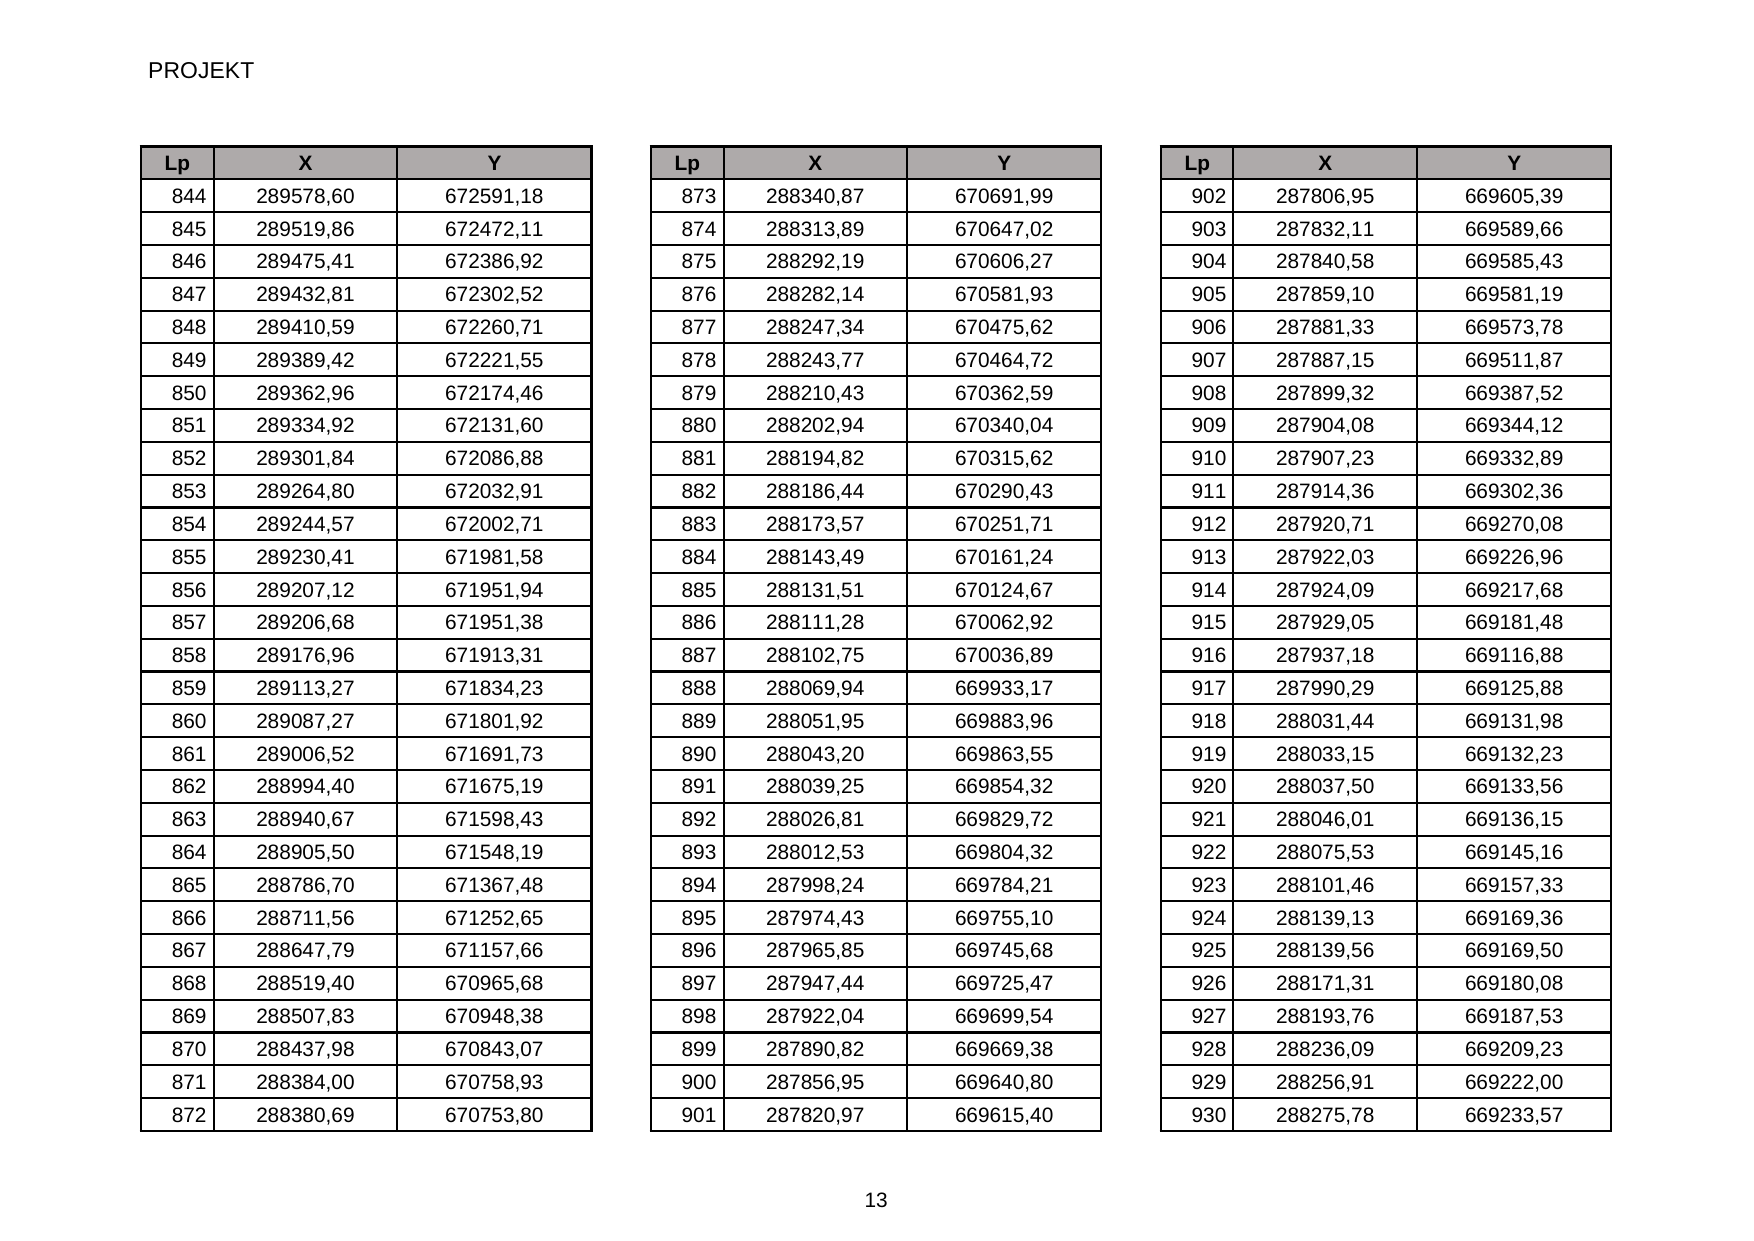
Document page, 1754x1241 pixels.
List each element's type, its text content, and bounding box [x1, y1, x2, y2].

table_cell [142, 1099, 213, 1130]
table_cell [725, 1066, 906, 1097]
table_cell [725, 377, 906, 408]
table_header Y [398, 148, 590, 178]
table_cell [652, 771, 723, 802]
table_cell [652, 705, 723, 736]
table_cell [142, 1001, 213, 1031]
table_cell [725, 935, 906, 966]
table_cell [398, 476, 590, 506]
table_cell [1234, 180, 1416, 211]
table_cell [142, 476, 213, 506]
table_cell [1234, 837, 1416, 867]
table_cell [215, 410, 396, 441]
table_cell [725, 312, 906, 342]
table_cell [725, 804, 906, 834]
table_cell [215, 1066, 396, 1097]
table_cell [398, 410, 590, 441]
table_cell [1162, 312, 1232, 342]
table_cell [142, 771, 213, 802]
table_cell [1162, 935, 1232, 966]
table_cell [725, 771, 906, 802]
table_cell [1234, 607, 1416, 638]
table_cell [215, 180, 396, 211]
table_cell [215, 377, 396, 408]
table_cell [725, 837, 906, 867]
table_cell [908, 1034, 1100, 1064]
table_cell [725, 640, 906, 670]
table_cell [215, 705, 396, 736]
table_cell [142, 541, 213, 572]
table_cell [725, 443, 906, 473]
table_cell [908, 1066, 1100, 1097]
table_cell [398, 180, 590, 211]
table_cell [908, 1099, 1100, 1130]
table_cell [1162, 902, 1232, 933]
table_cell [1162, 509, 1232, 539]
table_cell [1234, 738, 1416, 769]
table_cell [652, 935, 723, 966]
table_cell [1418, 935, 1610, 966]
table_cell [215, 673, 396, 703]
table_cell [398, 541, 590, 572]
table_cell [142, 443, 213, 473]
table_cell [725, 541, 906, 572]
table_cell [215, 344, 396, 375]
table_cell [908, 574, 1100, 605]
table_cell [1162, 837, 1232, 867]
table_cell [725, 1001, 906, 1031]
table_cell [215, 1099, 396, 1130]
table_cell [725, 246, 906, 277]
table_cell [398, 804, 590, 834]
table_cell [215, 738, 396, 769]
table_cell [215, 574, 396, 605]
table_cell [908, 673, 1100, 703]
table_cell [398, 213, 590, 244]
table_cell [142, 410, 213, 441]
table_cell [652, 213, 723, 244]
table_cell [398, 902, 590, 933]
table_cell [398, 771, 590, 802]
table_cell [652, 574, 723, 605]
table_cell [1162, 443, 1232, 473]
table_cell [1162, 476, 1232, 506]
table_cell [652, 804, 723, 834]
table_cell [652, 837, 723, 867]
table_header Lp [142, 148, 213, 178]
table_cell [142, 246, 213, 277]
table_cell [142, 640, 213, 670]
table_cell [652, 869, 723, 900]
table_header Y [908, 148, 1100, 178]
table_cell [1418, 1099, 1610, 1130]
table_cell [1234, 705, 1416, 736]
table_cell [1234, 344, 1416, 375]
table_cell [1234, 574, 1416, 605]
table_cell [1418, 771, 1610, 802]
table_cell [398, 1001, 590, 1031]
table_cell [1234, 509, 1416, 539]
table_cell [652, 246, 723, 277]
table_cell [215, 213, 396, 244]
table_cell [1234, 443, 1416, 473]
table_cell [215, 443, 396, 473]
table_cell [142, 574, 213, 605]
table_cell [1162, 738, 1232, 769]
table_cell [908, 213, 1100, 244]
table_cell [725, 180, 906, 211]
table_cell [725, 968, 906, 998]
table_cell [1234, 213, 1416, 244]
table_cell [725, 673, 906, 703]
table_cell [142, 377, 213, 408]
table_header X [725, 148, 906, 178]
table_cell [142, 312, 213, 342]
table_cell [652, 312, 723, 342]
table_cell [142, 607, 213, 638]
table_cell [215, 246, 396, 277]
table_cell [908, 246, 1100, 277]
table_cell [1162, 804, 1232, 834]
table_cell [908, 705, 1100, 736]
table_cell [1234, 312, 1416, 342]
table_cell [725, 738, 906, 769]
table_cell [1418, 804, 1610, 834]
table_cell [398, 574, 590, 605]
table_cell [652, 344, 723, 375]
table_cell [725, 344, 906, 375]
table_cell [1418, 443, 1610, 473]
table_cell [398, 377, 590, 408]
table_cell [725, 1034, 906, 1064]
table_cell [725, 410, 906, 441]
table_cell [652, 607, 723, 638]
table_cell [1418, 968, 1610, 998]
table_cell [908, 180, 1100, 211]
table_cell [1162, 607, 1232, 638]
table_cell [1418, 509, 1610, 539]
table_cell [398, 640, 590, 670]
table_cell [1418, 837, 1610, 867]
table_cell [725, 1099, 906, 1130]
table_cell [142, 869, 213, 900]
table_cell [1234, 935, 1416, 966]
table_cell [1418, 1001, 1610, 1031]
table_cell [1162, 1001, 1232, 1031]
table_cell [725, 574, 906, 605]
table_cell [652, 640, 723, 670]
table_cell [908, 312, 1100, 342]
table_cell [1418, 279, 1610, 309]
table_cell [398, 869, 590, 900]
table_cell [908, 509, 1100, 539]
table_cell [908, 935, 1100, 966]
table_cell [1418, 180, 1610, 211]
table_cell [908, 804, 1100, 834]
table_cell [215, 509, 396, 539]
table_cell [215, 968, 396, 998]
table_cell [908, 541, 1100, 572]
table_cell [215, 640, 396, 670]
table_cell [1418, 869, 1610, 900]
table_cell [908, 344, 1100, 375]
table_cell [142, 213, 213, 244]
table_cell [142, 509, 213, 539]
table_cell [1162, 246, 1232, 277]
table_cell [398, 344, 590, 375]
table_header Y [1418, 148, 1610, 178]
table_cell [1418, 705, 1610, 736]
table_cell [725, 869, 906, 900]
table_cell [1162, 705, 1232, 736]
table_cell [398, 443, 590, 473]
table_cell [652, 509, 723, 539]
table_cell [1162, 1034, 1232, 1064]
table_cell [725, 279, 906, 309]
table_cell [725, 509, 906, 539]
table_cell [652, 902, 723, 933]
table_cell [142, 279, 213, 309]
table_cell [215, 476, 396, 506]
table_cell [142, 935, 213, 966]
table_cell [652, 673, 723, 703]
table_header Lp [652, 148, 723, 178]
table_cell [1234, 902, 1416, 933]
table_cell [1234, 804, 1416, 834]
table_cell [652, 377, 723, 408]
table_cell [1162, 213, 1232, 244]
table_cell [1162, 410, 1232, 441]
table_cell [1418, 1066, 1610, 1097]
table_header Lp [1162, 148, 1232, 178]
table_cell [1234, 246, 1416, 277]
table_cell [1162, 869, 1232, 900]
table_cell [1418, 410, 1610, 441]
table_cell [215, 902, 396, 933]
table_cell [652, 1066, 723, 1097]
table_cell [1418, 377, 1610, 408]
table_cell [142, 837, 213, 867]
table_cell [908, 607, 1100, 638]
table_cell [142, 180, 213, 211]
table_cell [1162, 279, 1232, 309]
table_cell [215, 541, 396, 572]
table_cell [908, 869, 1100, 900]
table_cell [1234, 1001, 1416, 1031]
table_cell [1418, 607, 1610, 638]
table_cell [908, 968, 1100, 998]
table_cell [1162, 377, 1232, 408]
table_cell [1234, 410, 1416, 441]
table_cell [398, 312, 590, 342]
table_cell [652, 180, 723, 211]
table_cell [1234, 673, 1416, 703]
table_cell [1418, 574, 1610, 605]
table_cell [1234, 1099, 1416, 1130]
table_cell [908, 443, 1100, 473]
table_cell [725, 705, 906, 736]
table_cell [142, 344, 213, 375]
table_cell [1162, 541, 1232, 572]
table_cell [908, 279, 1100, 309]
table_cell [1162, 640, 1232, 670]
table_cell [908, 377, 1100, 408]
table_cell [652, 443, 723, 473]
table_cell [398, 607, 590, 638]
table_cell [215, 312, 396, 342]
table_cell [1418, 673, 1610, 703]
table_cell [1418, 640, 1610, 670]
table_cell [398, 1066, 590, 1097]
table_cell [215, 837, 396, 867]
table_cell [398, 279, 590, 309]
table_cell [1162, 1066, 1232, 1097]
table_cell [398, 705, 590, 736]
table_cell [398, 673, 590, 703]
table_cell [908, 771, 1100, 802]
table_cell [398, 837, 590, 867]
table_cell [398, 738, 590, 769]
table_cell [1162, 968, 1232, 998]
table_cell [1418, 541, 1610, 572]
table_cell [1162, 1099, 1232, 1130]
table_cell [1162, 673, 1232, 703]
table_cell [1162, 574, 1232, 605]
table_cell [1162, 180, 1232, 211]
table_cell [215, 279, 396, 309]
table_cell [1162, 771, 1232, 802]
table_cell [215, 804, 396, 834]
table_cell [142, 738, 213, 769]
table_header X [215, 148, 396, 178]
table_header X [1234, 148, 1416, 178]
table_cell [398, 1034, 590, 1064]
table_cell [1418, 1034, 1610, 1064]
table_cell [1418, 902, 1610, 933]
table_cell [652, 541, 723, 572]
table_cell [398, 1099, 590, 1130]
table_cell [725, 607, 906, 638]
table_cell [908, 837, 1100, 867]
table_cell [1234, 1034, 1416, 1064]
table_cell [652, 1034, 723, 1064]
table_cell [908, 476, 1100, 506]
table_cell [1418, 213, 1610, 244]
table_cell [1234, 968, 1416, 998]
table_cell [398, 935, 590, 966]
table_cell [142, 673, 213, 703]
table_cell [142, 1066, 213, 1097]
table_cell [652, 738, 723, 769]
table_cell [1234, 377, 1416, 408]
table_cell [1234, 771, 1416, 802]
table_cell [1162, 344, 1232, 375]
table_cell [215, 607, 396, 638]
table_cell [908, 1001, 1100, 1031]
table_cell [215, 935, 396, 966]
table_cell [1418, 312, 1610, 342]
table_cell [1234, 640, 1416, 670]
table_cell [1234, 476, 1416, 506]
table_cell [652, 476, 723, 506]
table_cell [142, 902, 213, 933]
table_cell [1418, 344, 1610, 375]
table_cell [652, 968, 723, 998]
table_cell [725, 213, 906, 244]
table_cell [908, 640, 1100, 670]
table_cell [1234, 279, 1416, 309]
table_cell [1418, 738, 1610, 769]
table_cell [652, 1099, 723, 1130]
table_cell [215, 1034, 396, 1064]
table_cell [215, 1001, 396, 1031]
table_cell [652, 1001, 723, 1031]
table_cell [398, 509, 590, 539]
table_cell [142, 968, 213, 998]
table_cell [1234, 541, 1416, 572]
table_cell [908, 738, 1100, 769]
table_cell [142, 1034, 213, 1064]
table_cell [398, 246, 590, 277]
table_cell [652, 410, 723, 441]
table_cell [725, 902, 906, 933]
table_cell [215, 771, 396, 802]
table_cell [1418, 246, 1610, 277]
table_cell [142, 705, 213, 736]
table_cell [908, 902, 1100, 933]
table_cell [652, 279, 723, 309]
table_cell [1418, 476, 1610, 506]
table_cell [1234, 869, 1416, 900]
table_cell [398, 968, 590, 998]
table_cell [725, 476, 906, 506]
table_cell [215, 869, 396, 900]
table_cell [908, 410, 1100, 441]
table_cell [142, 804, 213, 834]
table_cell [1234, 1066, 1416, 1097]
